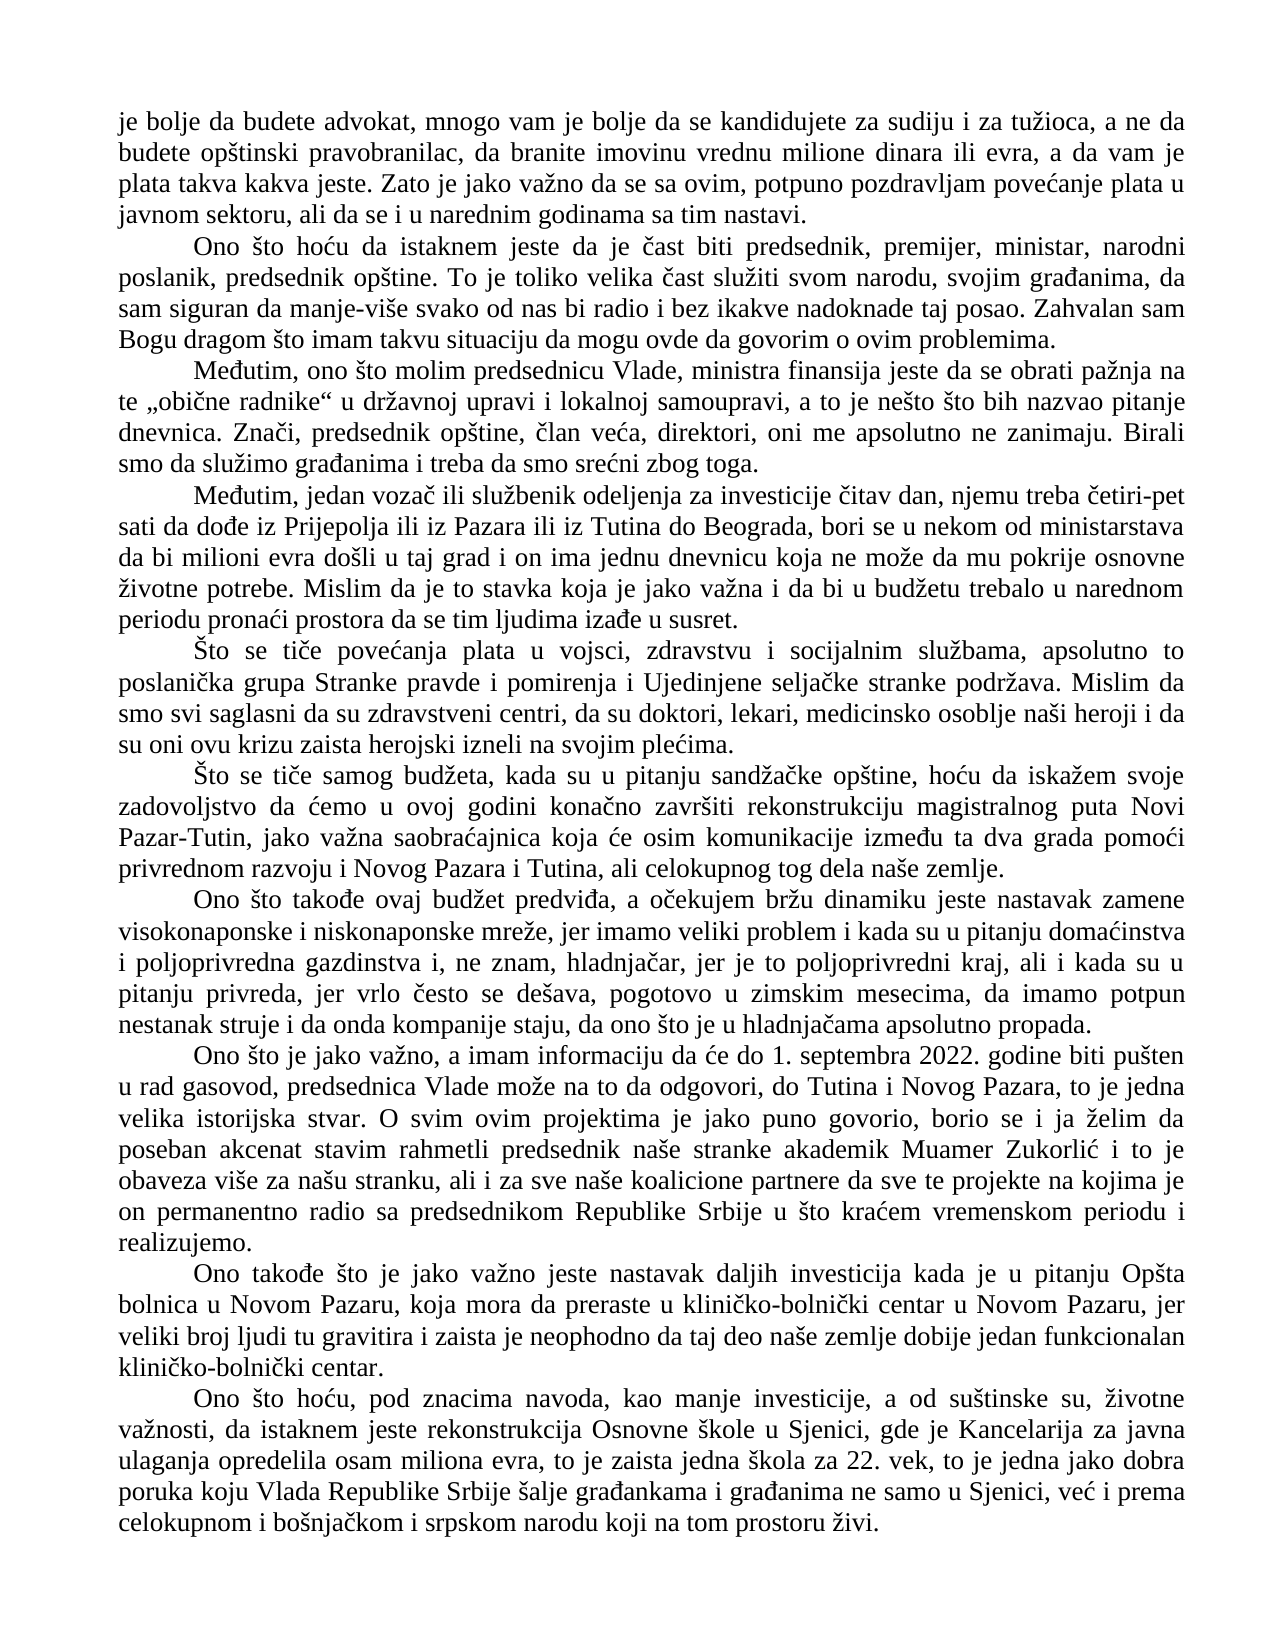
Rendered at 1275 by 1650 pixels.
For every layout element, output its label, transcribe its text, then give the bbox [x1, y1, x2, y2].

text Međutim, ono što molim predsednicu Vlade, ministra finansija jeste da se obrati pažnja na te „obične radnike“ u državnoj upravi i lokalnoj samoupravi, a to je nešto što bih nazvao pitanje dnevnica. Znači, predsednik opštine, član veća, direktori, oni me apsolutno ne zanimaju. Birali smo da služimo građanima i treba da smo srećni zbog toga. [118, 354, 1186, 479]
text Međutim, jedan vozač ili službenik odeljenja za investicije čitav dan, njemu treba četiri-pet sati da dođe iz Prijepolja ili iz Pazara ili iz Tutina do Beograda, bori se u nekom od ministarstava da bi milioni evra došli u taj grad i on ima jednu dnevnicu koja ne može da mu pokrije osnovne životne potrebe. Mislim da je to stavka koja je jako važna i da bi u budžetu trebalo u narednom periodu pronaći prostora da se tim ljudima izađe u susret. [118, 479, 1186, 634]
text Ono što hoću, pod znacima navoda, kao manje investicije, a od suštinske su, životne važnosti, da istaknem jeste rekonstrukcija Osnovne škole u Sjenici, gde je Kancelarija za javna ulaganja opredelila osam miliona evra, to je zaista jedna škola za 22. vek, to je jedna jako dobra poruka koju Vlada Republike Srbije šalje građankama i građanima ne samo u Sjenici, već i prema celokupnom i bošnjačkom i srpskom narodu koji na tom prostoru živi. [118, 1382, 1186, 1538]
text Ono što takođe ovaj budžet predviđa, a očekujem bržu dinamiku jeste nastavak zamene visokonaponske i niskonaponske mreže, jer imamo veliki problem i kada su u pitanju domaćinstva i poljoprivredna gazdinstva i, ne znam, hladnjačar, jer je to poljoprivredni kraj, ali i kada su u pitanju privreda, jer vrlo često se dešava, pogotovo u zimskim mesecima, da imamo potpun nestanak struje i da onda kompanije staju, da ono što je u hladnjačama apsolutno propada. [118, 884, 1186, 1039]
text Ono što je jako važno, a imam informaciju da će do 1. septembra 2022. godine biti pušten u rad gasovod, predsednica Vlade može na to da odgovori, do Tutina i Novog Pazara, to je jedna velika istorijska stvar. O svim ovim projektima je jako puno govorio, borio se i ja želim da poseban akcenat stavim rahmetli predsednik naše stranke akademik Muamer Zukorlić i to je obaveza više za našu stranku, ali i za sve naše koalicione partnere da sve te projekte na kojima je on permanentno radio sa predsednikom Republike Srbije u što kraćem vremenskom periodu i realizujemo. [118, 1039, 1186, 1257]
text Ono takođe što je jako važno jeste nastavak daljih investicija kada je u pitanju Opšta bolnica u Novom Pazaru, koja mora da preraste u kliničko-bolnički centar u Novom Pazaru, jer veliki broj ljudi tu gravitira i zaista je neophodno da taj deo naše zemlje dobije jedan funkcionalan kliničko-bolnički centar. [118, 1257, 1186, 1382]
text Što se tiče samog budžeta, kada su u pitanju sandžačke opštine, hoću da iskažem svoje zadovoljstvo da ćemo u ovoj godini konačno završiti rekonstrukciju magistralnog puta Novi Pazar-Tutin, jako važna saobraćajnica koja će osim komunikacije između ta dva grada pomoći privrednom razvoju i Novog Pazara i Tutina, ali celokupnog tog dela naše zemlje. [118, 759, 1186, 884]
text Što se tiče povećanja plata u vojsci, zdravstvu i socijalnim službama, apsolutno to poslanička grupa Stranke pravde i pomirenja i Ujedinjene seljačke stranke podržava. Mislim da smo svi saglasni da su zdravstveni centri, da su doktori, lekari, medicinsko osoblje naši heroji i da su oni ovu krizu zaista herojski izneli na svojim plećima. [118, 634, 1186, 759]
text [118, 105, 1186, 229]
text Ono što hoću da istaknem jeste da je čast biti predsednik, premijer, ministar, narodni poslanik, predsednik opštine. To je toliko velika čast služiti svom narodu, svojim građanima, da sam siguran da manje-više svako od nas bi radio i bez ikakve nadoknade taj posao. Zahvalan sam Bogu dragom što imam takvu situaciju da mogu ovde da govorim o ovim problemima. [118, 229, 1186, 354]
